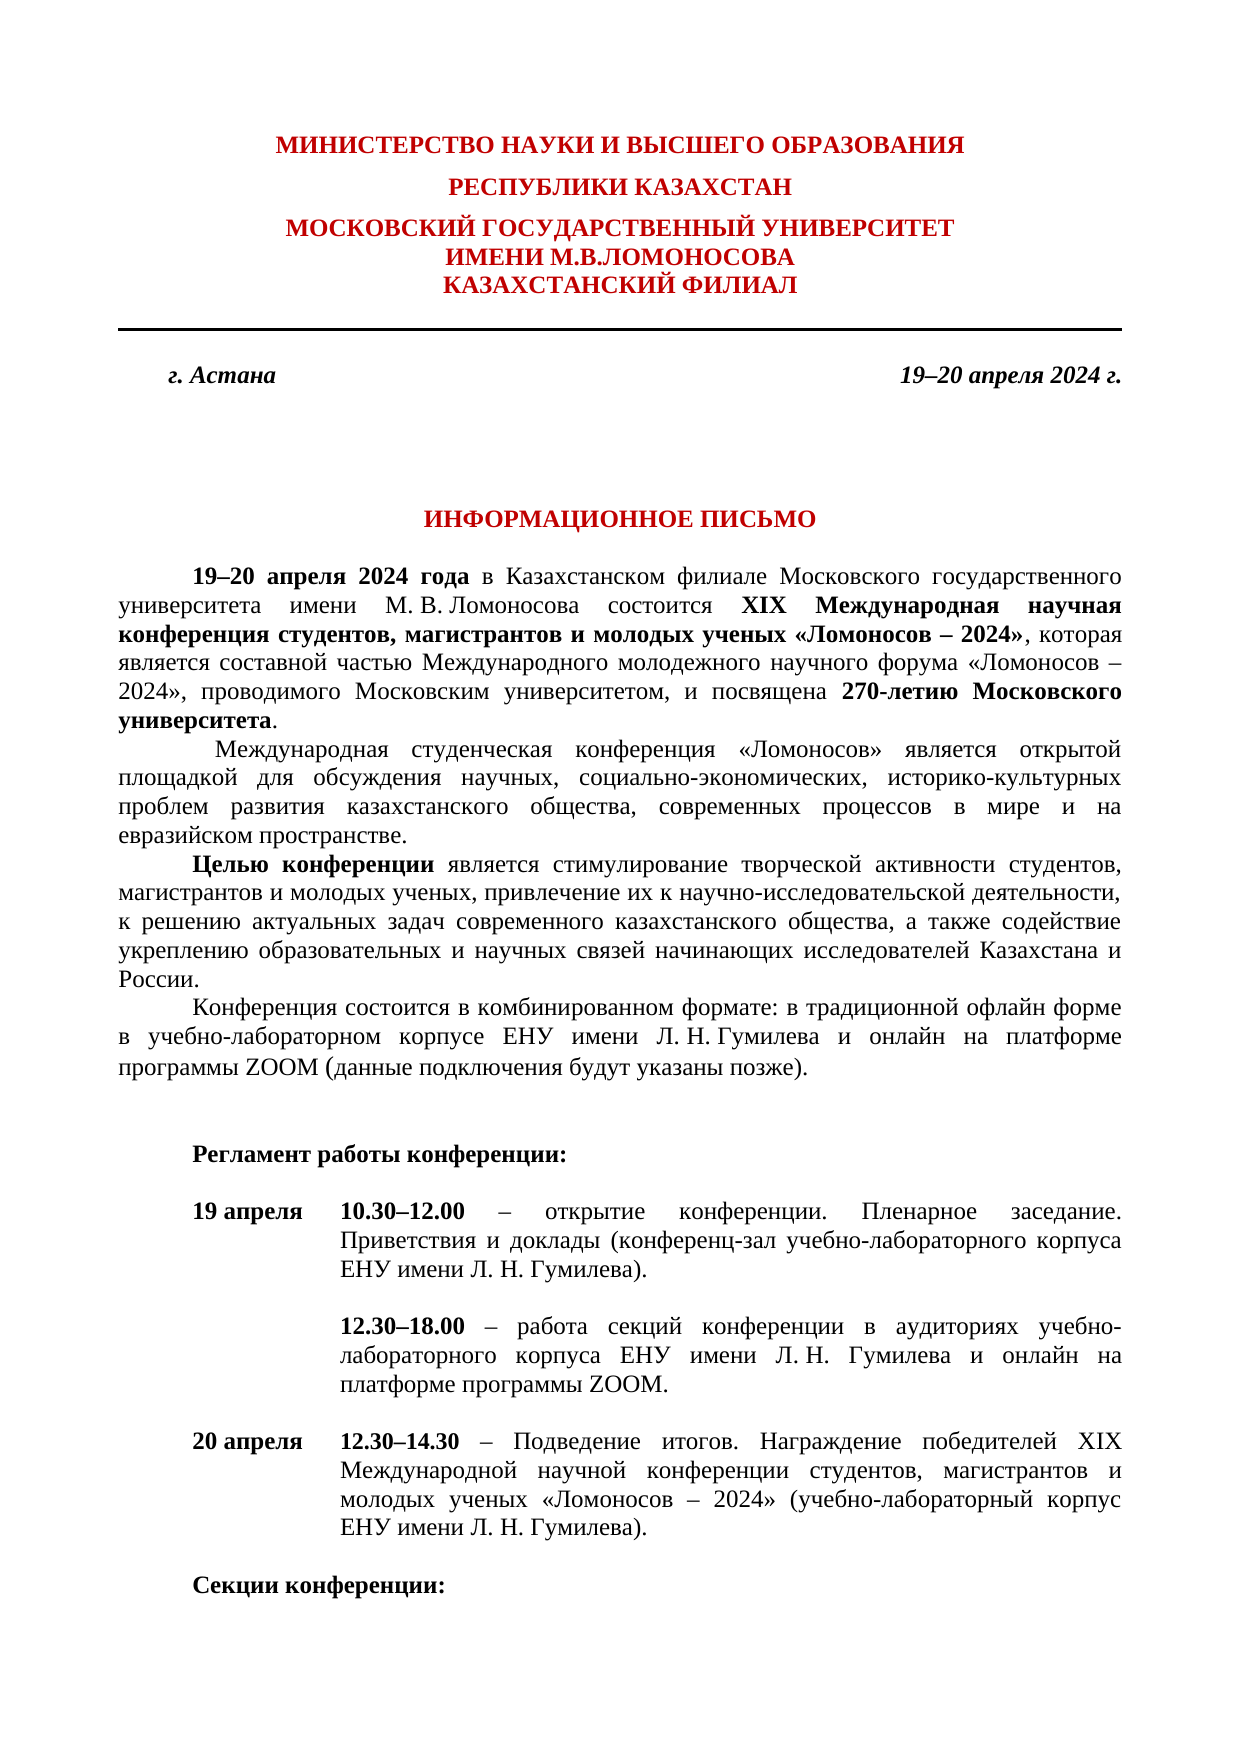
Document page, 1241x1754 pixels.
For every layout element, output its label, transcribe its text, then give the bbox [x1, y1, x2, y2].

text Целью конференции является стимулирование творческой активности студентов, магистрантов и молодых ученых, привлечение их к научно-исследовательской деятельности, к решению актуальных задач современного казахстанского общества, а также содействие укреплению образовательных и научных связей начинающих исследователей Казахстана и России. [118, 849, 1122, 992]
text 19 апреля 10.30–12.00 – открытие конференции. Пленарное заседание. Приветствия и доклады (конференц-зал учебно-лабораторного корпуса ЕНУ имени Л. Н. Гумилева). [192, 1196, 1122, 1282]
text Международная студенческая конференция «Ломоносов» является открытой площадкой для обсуждения научных, социально-экономических, историко-культурных проблем развития казахстанского общества, современных процессов в мире и на евразийском пространстве. [118, 734, 1122, 849]
text РЕСПУБЛИКИ КАЗАХСТАН [118, 172, 1122, 201]
text КАЗАХСТАНСКИЙ ФИЛИАЛ [118, 271, 1122, 299]
text МИНИСТЕРСТВО НАУКИ И ВЫСШЕГО ОБРАЗОВАНИЯ [118, 131, 1122, 159]
text Регламент работы конференции: [118, 1139, 1122, 1167]
text 20 апреля 12.30–14.30 – Подведение итогов. Награждение победителей XIX Международной научной конференции студентов, магистрантов и молодых ученых «Ломоносов – 2024» (учебно-лабораторный корпус ЕНУ имени Л. Н. Гумилева). [192, 1426, 1122, 1541]
text 19–20 апреля 2024 года в Казахстанском филиале Московского государственного университета имени М. В. Ломоносова состоится XIX Международная научная конференция студентов, магистрантов и молодых ученых «Ломоносов – 2024», которая является составной частью Международного молодежного научного форума «Ломоносов – 2024», проводимого Московским университетом, и посвящена 270-летию Московского университета. [118, 561, 1122, 734]
text Конференция состоится в комбинированном формате: в традиционной офлайн форме в учебно-лабораторном корпусе ЕНУ имени Л. Н. Гумилева и онлайн на платформе программы ZOOM (данные подключения будут указаны позже). [118, 992, 1122, 1081]
text ИМЕНИ М.В.ЛОМОНОСОВА [118, 242, 1122, 271]
text г. Астана 19–20 апреля 2024 г. [118, 360, 1122, 389]
text МОСКОВСКИЙ ГОСУДАРСТВЕННЫЙ УНИВЕРСИТЕТ [118, 213, 1122, 242]
text Секции конференции: [118, 1570, 1122, 1599]
text 12.30–18.00 – работа секций конференции в аудиториях учебно-лабораторного корпуса ЕНУ имени Л. Н. Гумилева и онлайн на платформе программы ZOOM. [340, 1311, 1122, 1397]
text Информационное ПИСЬМО [118, 504, 1122, 532]
